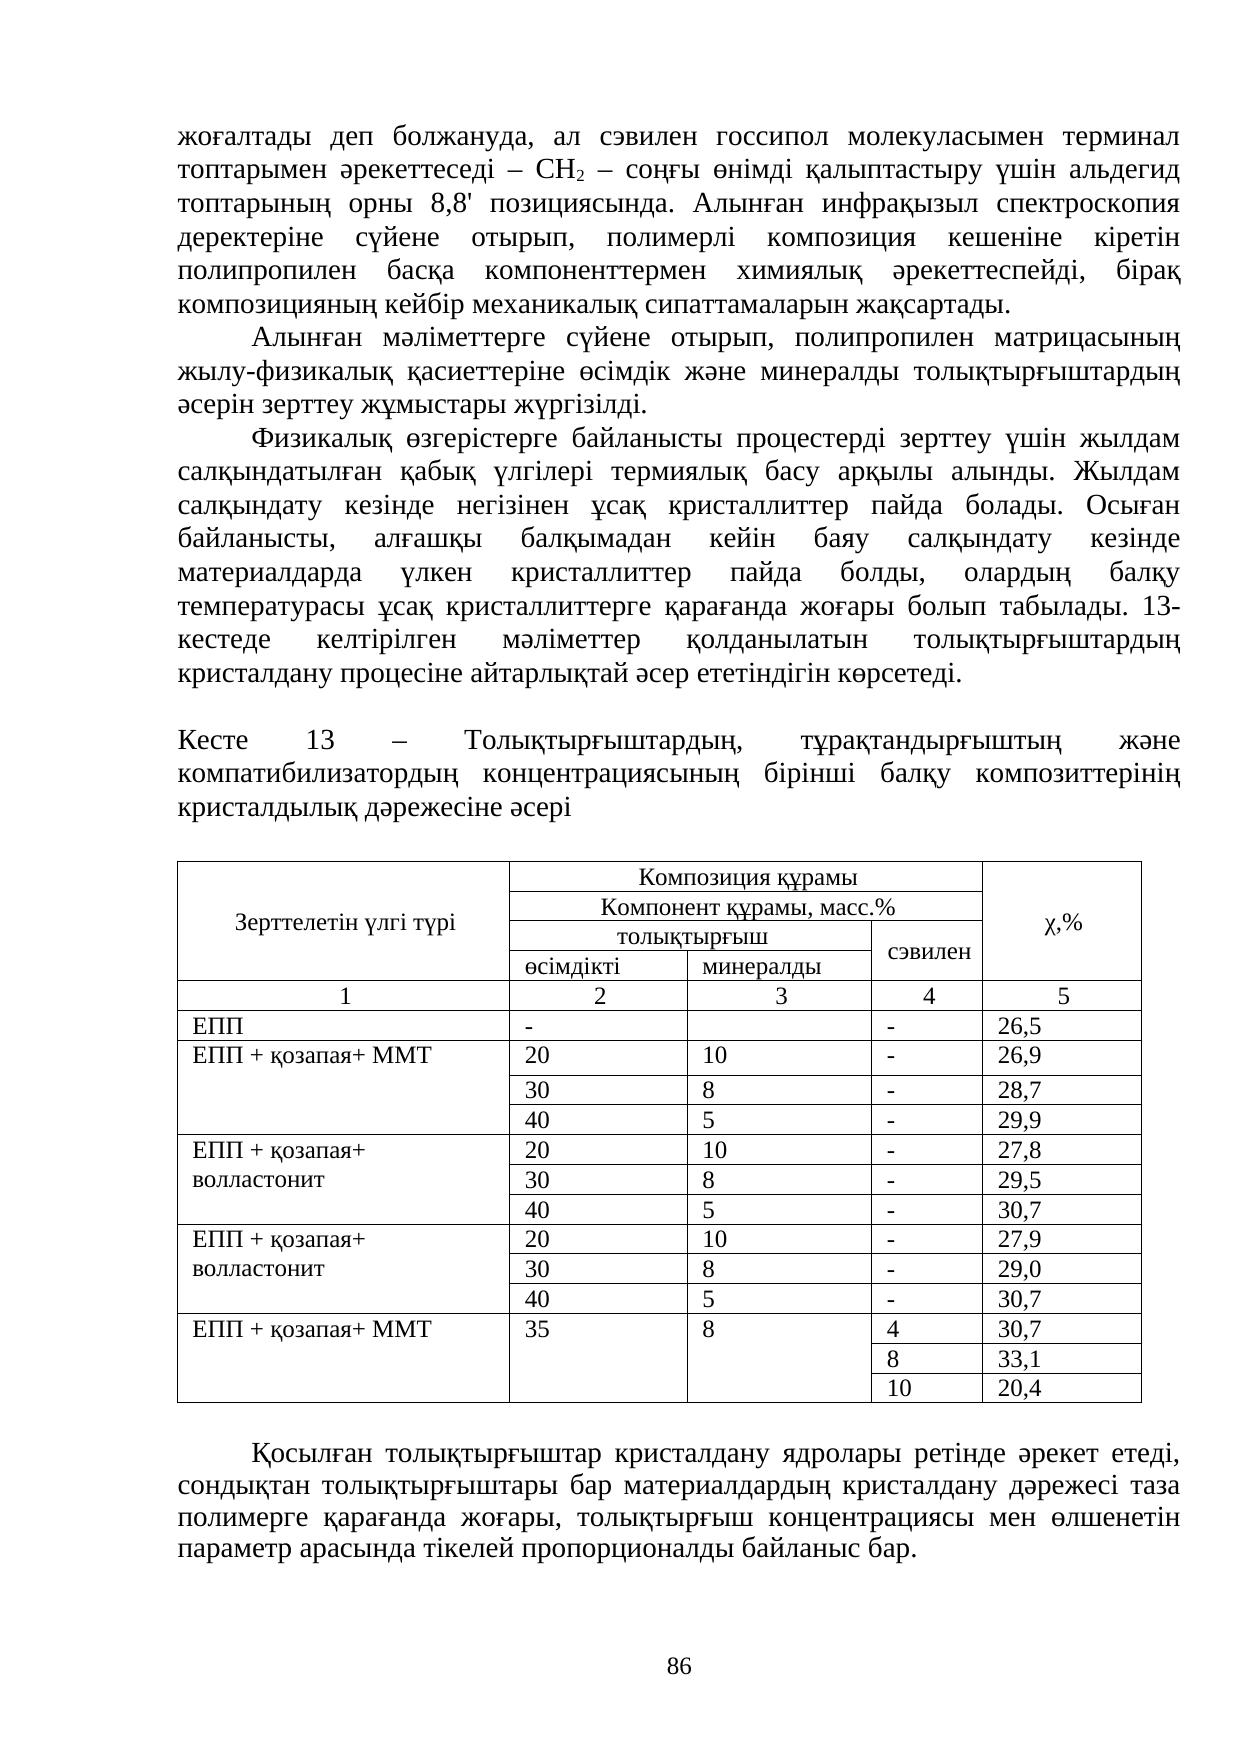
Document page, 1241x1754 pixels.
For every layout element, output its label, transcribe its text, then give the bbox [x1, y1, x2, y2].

table_cell 30 [510, 1254, 687, 1283]
table_cell Компонент құрамы, масс.% [510, 892, 982, 920]
table_cell ЕПП + қозапая+ волластонит [178, 1225, 509, 1313]
table_cell 29,9 [983, 1105, 1141, 1134]
table_cell 10 [688, 1041, 871, 1074]
table_cell 27,8 [983, 1135, 1141, 1164]
table_cell 1 [178, 981, 509, 1010]
table_cell 26,5 [983, 1011, 1141, 1039]
text Физикалық өзгерістерге байланысты процестерді зерттеу үшін жылдам салқындатылған қабық үлгілері термиялық басу арқылы алынды. Жылдам салқындату кезінде негізінен ұсақ кристаллиттер пайда болады. Осыған байланысты, алғашқы балқымадан кейін баяу салқындату кезінде материалдарда үлкен кристаллиттер пайда болды, олардың балқу температурасы ұсақ кристаллиттерге қарағанда жоғары болып табылады. 13-кестеде келтірілген мәліметтер қолданылатын толықтырғыштардың кристалдану процесіне айтарлықтай әсер ететіндігін көрсетеді. [177, 420, 1181, 688]
table_cell [688, 1011, 871, 1039]
table_cell 4 [872, 1314, 982, 1343]
table_cell сэвилен [872, 921, 982, 980]
table_cell 3 [688, 981, 871, 1010]
table_cell - [872, 1135, 982, 1164]
table_cell минералды [688, 951, 871, 980]
table_cell ЕПП + қозапая+ ММТ [178, 1314, 509, 1402]
table_cell 27,9 [983, 1225, 1141, 1253]
table_cell 35 [510, 1314, 687, 1402]
table_cell ЕПП + қозапая+ волластонит [178, 1135, 509, 1223]
table_cell 30 [510, 1165, 687, 1194]
table_cell - [872, 1076, 982, 1104]
table_cell 29,0 [983, 1254, 1141, 1283]
table_cell 30,7 [983, 1284, 1141, 1313]
table_cell 26,9 [983, 1041, 1141, 1074]
table_cell 40 [510, 1195, 687, 1223]
text Кесте 13 – Толықтырғыштардың, тұрақтандырғыштың және компатибилизатордың концентрациясының бірінші балқу композиттерінің кристалдылық дәрежесіне әсері [177, 722, 1181, 822]
table_cell 28,7 [983, 1076, 1141, 1104]
table_cell 5 [688, 1105, 871, 1134]
table_cell 8 [688, 1314, 871, 1402]
table_cell 30,7 [983, 1314, 1141, 1343]
table_cell 30 [510, 1076, 687, 1104]
table_cell 40 [510, 1284, 687, 1313]
table_cell - [872, 1195, 982, 1223]
table_cell 20 [510, 1225, 687, 1253]
table_header χ,% [983, 862, 1141, 980]
table_cell 5 [688, 1195, 871, 1223]
table_cell 2 [510, 981, 687, 1010]
text Алынған мәліметтерге сүйене отырып, полипропилен матрицасының жылу-физикалық қасиеттеріне өсімдік және минералды толықтырғыштардың әсерін зерттеу жұмыстары жүргізілді. [177, 319, 1181, 420]
table_cell 8 [688, 1165, 871, 1194]
table_cell 33,1 [983, 1344, 1141, 1372]
table_cell 29,5 [983, 1165, 1141, 1194]
table_cell - [872, 1041, 982, 1074]
table_cell 10 [688, 1225, 871, 1253]
table_header Зерттелетін үлгі түрі [178, 862, 509, 980]
table_cell 20 [510, 1135, 687, 1164]
table_cell өсімдікті [510, 951, 687, 980]
table_cell 30,7 [983, 1195, 1141, 1223]
table_cell - [872, 1165, 982, 1194]
table_cell 8 [688, 1076, 871, 1104]
table_cell 10 [872, 1374, 982, 1402]
table_cell толықтырғыш [510, 921, 871, 950]
table_header Композиция құрамы [510, 862, 982, 891]
table_cell - [510, 1011, 687, 1039]
table_cell 5 [688, 1284, 871, 1313]
table_cell - [872, 1254, 982, 1283]
table_cell 20 [510, 1041, 687, 1074]
table_cell ЕПП [178, 1011, 509, 1039]
table_cell - [872, 1105, 982, 1134]
table_cell 8 [688, 1254, 871, 1283]
table_cell ЕПП + қозапая+ ММТ [178, 1041, 509, 1134]
table_cell 8 [872, 1344, 982, 1372]
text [177, 118, 1181, 319]
table_cell 40 [510, 1105, 687, 1134]
table_cell - [872, 1011, 982, 1039]
table_cell 10 [688, 1135, 871, 1164]
table_cell 4 [872, 981, 982, 1010]
table_cell - [872, 1225, 982, 1253]
table_cell 20,4 [983, 1374, 1141, 1402]
table_cell - [872, 1284, 982, 1313]
table_cell 5 [983, 981, 1141, 1010]
text Қосылған толықтырғыштар кристалдану ядролары ретінде әрекет етеді, сондықтан толықтырғыштары бар материалдардың кристалдану дәрежесі таза полимерге қарағанда жоғары, толықтырғыш концентрациясы мен өлшенетін параметр арасында тікелей пропорционалды байланыс бар. [177, 1437, 1181, 1564]
